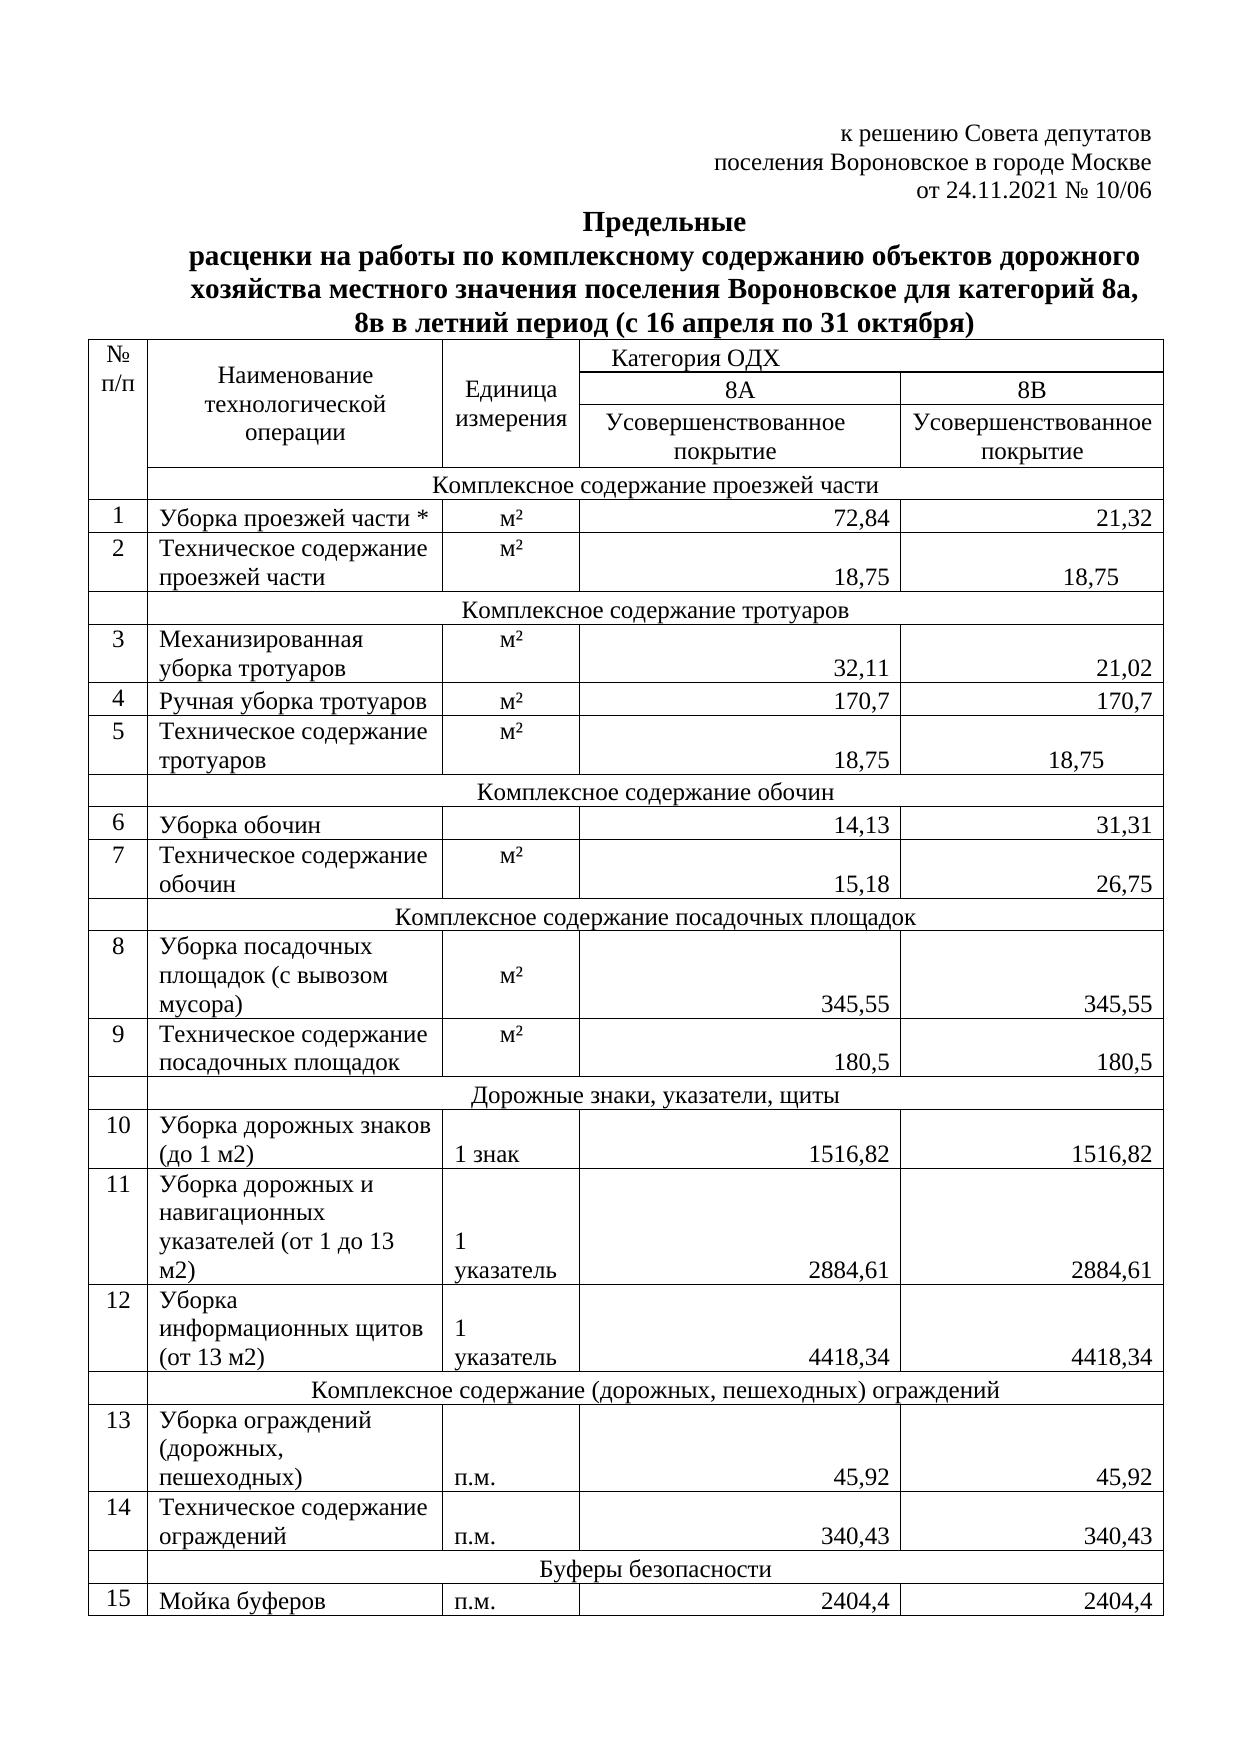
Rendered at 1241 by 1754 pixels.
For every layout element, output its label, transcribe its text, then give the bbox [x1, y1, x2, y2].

text поселения Вороновское в городе Москве [177, 147, 1152, 176]
table_cell Уборка посадочных площадок (с вывозом мусора) [148, 931, 442, 1018]
table_cell 3 [89, 625, 147, 682]
table_cell 9 [89, 1019, 147, 1076]
text к решению Совета депутатов [177, 118, 1152, 147]
table_cell 170,7 [580, 683, 900, 715]
table_cell 14 [89, 1492, 147, 1549]
table_cell [89, 775, 147, 806]
table_cell Уборка дорожных и навигационных указателей (от 1 до 13 м2) [148, 1169, 442, 1284]
table_cell 11 [89, 1169, 147, 1284]
table_cell 26,75 [901, 840, 1163, 898]
table_cell Техническое содержание обочин [148, 840, 442, 898]
table_cell [89, 899, 147, 930]
table_cell м² [443, 625, 579, 682]
table_cell 13 [89, 1405, 147, 1491]
table_cell м² [443, 840, 579, 898]
table_cell 1 знак [443, 1110, 579, 1168]
table_cell Усовершенствованное покрытие [901, 405, 1163, 467]
table_header Единица измерения [443, 340, 579, 467]
table_cell 15 [89, 1584, 147, 1615]
table_cell Уборка обочин [148, 807, 442, 839]
table_cell Дорожные знаки, указатели, щиты [148, 1077, 1163, 1109]
table_cell 1 [89, 500, 147, 532]
table_cell Комплексное содержание (дорожных, пешеходных) ограждений [148, 1372, 1163, 1404]
table_cell Комплексное содержание тротуаров [148, 592, 1163, 623]
table_cell 1 указатель [443, 1285, 579, 1371]
text расценки на работы по комплексному содержанию объектов дорожного хозяйства местного значения поселения Вороновское для категорий 8а, 8в в летний период (с 16 апреля по 31 октября) [177, 238, 1152, 338]
table_cell 2404,4 [901, 1584, 1163, 1615]
table_cell 1516,82 [901, 1110, 1163, 1168]
table_cell Уборка проезжей части * [148, 500, 442, 532]
table_cell 1516,82 [580, 1110, 900, 1168]
table_cell п.м. [443, 1584, 579, 1615]
table_cell Комплексное содержание обочин [148, 775, 1163, 806]
table_cell 1 указатель [443, 1169, 579, 1284]
table_cell 4 [89, 683, 147, 715]
table_cell 72,84 [580, 500, 900, 532]
table_cell 18,75 [580, 716, 900, 773]
table_cell Техническое содержание ограждений [148, 1492, 442, 1549]
table_cell 180,5 [901, 1019, 1163, 1076]
table_cell 345,55 [901, 931, 1163, 1018]
table_cell м² [443, 683, 579, 715]
table_cell 2 [89, 533, 147, 591]
table_header Категория ОДХ [580, 340, 1163, 371]
table_cell 10 [89, 1110, 147, 1168]
table_cell 8В [901, 373, 1163, 404]
table_cell 45,92 [580, 1405, 900, 1491]
table_cell 2884,61 [580, 1169, 900, 1284]
table_cell 12 [89, 1285, 147, 1371]
table_cell Уборка дорожных знаков (до 1 м2) [148, 1110, 442, 1168]
table_cell 4418,34 [580, 1285, 900, 1371]
table_cell 14,13 [580, 807, 900, 839]
text от 24.11.2021 № 10/06 [177, 176, 1152, 204]
table_cell 2884,61 [901, 1169, 1163, 1284]
table_cell 340,43 [580, 1492, 900, 1549]
table_cell [89, 1077, 147, 1109]
table_cell 7 [89, 840, 147, 898]
table_cell м² [443, 716, 579, 773]
table_cell Ручная уборка тротуаров [148, 683, 442, 715]
table_cell [443, 807, 579, 839]
table_cell 45,92 [901, 1405, 1163, 1491]
table_cell 340,43 [901, 1492, 1163, 1549]
table_cell [89, 1551, 147, 1582]
table_cell 170,7 [901, 683, 1163, 715]
table_cell [89, 1372, 147, 1404]
table_header Наименование технологической операции [148, 340, 442, 467]
table_cell Комплексное содержание посадочных площадок [148, 899, 1163, 930]
table_cell 32,11 [580, 625, 900, 682]
table_cell 21,02 [901, 625, 1163, 682]
table_cell 6 [89, 807, 147, 839]
table_cell 180,5 [580, 1019, 900, 1076]
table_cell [148, 1584, 442, 1615]
table_cell 345,55 [580, 931, 900, 1018]
table_cell м² [443, 931, 579, 1018]
table_cell п.м. [443, 1405, 579, 1491]
table_cell 18,75 [901, 533, 1163, 591]
table_cell Уборка информационных щитов (от 13 м2) [148, 1285, 442, 1371]
table_cell 31,31 [901, 807, 1163, 839]
table_cell Усовершенствованное покрытие [580, 405, 900, 467]
table_cell Механизированная уборка тротуаров [148, 625, 442, 682]
table_cell м² [443, 533, 579, 591]
table_cell 2404,4 [580, 1584, 900, 1615]
table_cell [89, 592, 147, 623]
table_cell Буферы безопасности [148, 1551, 1163, 1582]
table_cell 15,18 [580, 840, 900, 898]
table_cell 8А [580, 373, 900, 404]
table_cell Уборка ограждений (дорожных, пешеходных) [148, 1405, 442, 1491]
table_cell п.м. [443, 1492, 579, 1549]
table_cell Техническое содержание тротуаров [148, 716, 442, 773]
table_cell 21,32 [901, 500, 1163, 532]
text Предельные [177, 204, 1152, 238]
table_cell м² [443, 500, 579, 532]
table_cell 18,75 [901, 716, 1163, 773]
table_cell 18,75 [580, 533, 900, 591]
table_cell 4418,34 [901, 1285, 1163, 1371]
table_cell Техническое содержание проезжей части [148, 533, 442, 591]
table_cell 5 [89, 716, 147, 773]
table_cell м² [443, 1019, 579, 1076]
table_cell Техническое содержание посадочных площадок [148, 1019, 442, 1076]
table_cell 8 [89, 931, 147, 1018]
table_header № п/п [89, 340, 147, 499]
table_cell Комплексное содержание проезжей части [148, 468, 1163, 499]
